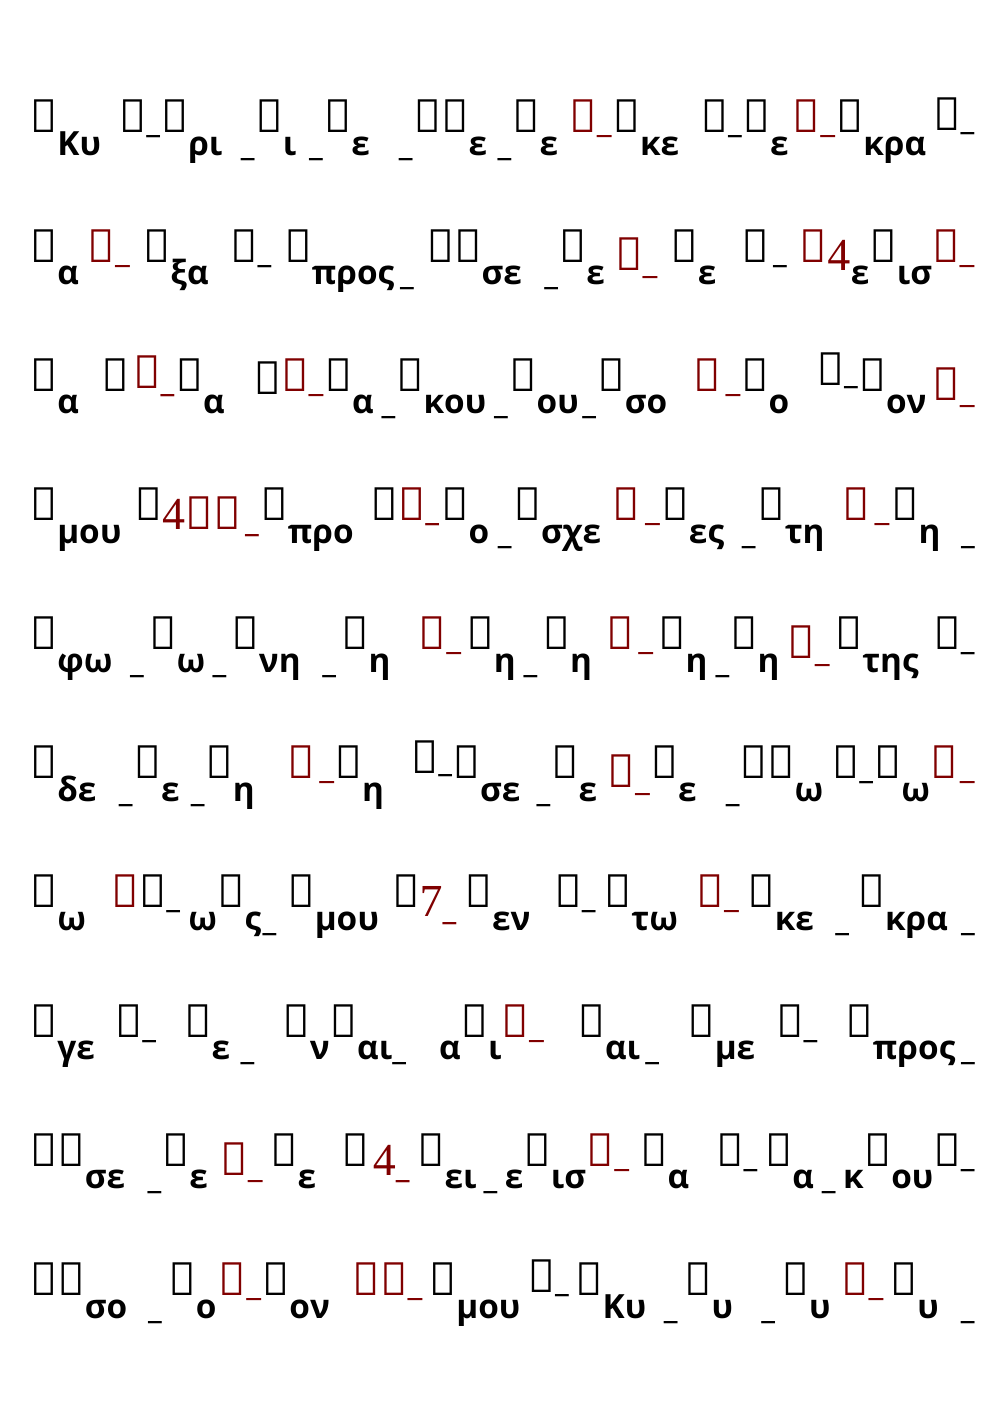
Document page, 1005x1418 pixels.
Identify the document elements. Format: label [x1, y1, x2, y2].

text [29, 29, 974, 1321]
